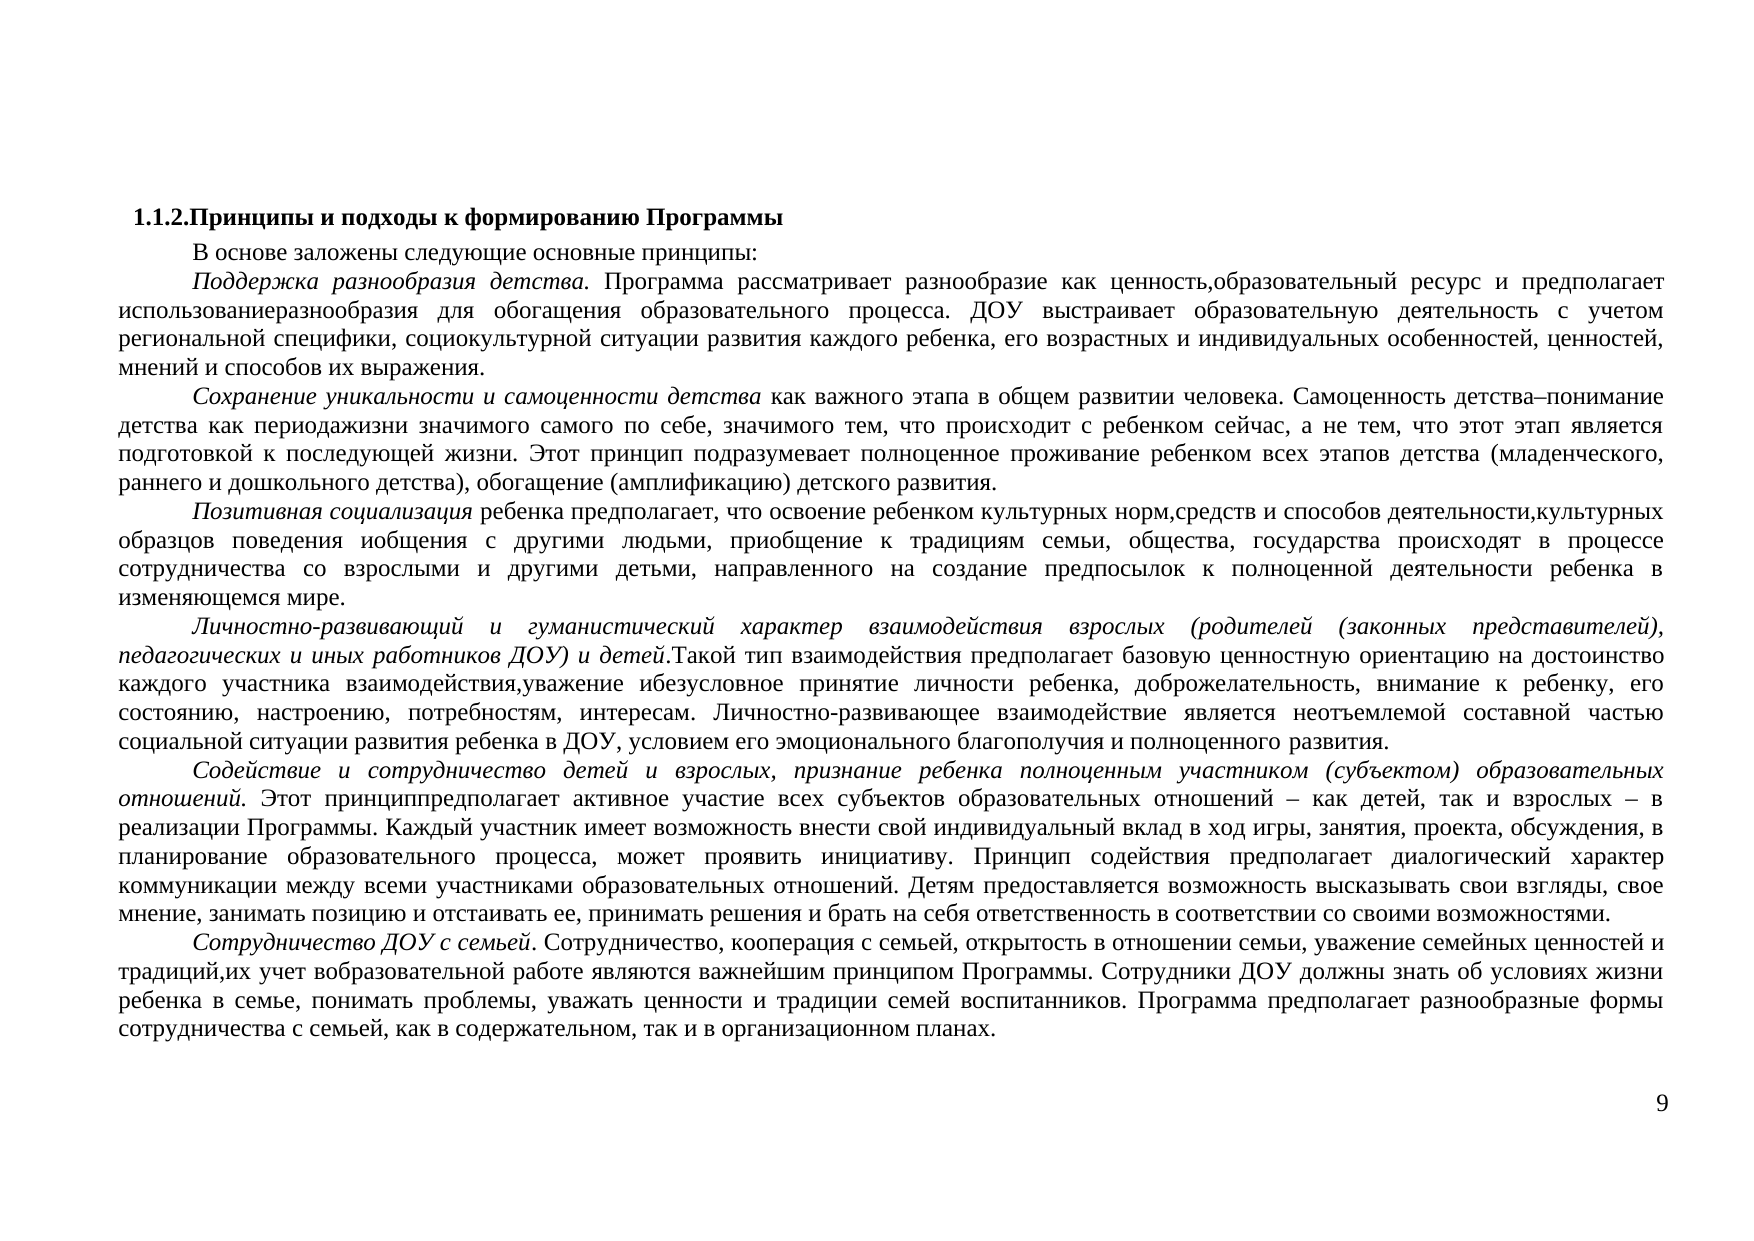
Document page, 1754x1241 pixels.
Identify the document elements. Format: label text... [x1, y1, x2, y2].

text В основе заложены следующие основные принципы: [118, 237, 1665, 266]
text Сохранение уникальности и самоценности детства как важного этапа в общем развитии человека. Самоценность детства–понимание детства как периодажизни значимого самого по себе, значимого тем, что происходит с ребенком сейчас, а не тем, что этот этап является подготовкой к последующей жизни. Этот принцип подразумевает полноценное проживание ребенком всех этапов детства (младенческого, раннего и дошкольного детства), обогащение (амплификацию) детского развития. [118, 381, 1665, 496]
subtitle 1.1.2.Принципы и подходы к формированию Программы [133, 202, 1668, 231]
text Позитивная социализация ребенка предполагает, что освоение ребенком культурных норм,средств и способов деятельности,культурных образцов поведения иобщения с другими людьми, приобщение к традициям семьи, общества, государства происходят в процессе сотрудничества со взрослыми и другими детьми, направленного на создание предпосылок к полноценной деятельности ребенка в изменяющемся мире. [118, 496, 1665, 611]
text Сотрудничество ДОУ с семьей. Сотрудничество, кооперация с семьей, открытость в отношении семьи, уважение семейных ценностей и традиций,их учет вобразовательной работе являются важнейшим принципом Программы. Сотрудники ДОУ должны знать об условиях жизни ребенка в семье, понимать проблемы, уважать ценности и традиции семей воспитанников. Программа предполагает разнообразные формы сотрудничества с семьей, как в содержательном, так и в организационном планах. [118, 927, 1665, 1042]
text Поддержка разнообразия детства. Программа рассматривает разнообразие как ценность,образовательный ресурс и предполагает использованиеразнообразия для обогащения образовательного процесса. ДОУ выстраивает образовательную деятельность с учетом региональной специфики, социокультурной ситуации развития каждого ребенка, его возрастных и индивидуальных особенностей, ценностей, мнений и способов их выражения. [118, 266, 1665, 381]
text Личностно-развивающий и гуманистический характер взаимодействия взрослых (родителей (законных представителей), педагогических и иных работников ДОУ) и детей.Такой тип взаимодействия предполагает базовую ценностную ориентацию на достоинство каждого участника взаимодействия,уважение ибезусловное принятие личности ребенка, доброжелательность, внимание к ребенку, его состоянию, настроению, потребностям, интересам. Личностно-развивающее взаимодействие является неотъемлемой составной частью социальной ситуации развития ребенка в ДОУ, условием его эмоционального благополучия и полноценного развития. [118, 611, 1665, 755]
text Содействие и сотрудничество детей и взрослых, признание ребенка полноценным участником (субъектом) образовательных отношений. Этот принциппредполагает активное участие всех субъектов образовательных отношений – как детей, так и взрослых – в реализации Программы. Каждый участник имеет возможность внести свой индивидуальный вклад в ход игры, занятия, проекта, обсуждения, в планирование образовательного процесса, может проявить инициативу. Принцип содействия предполагает диалогический характер коммуникации между всеми участниками образовательных отношений. Детям предоставляется возможность высказывать свои взгляды, свое мнение, занимать позицию и отстаивать ее, принимать решения и брать на себя ответственность в соответствии со своими возможностями. [118, 755, 1665, 927]
